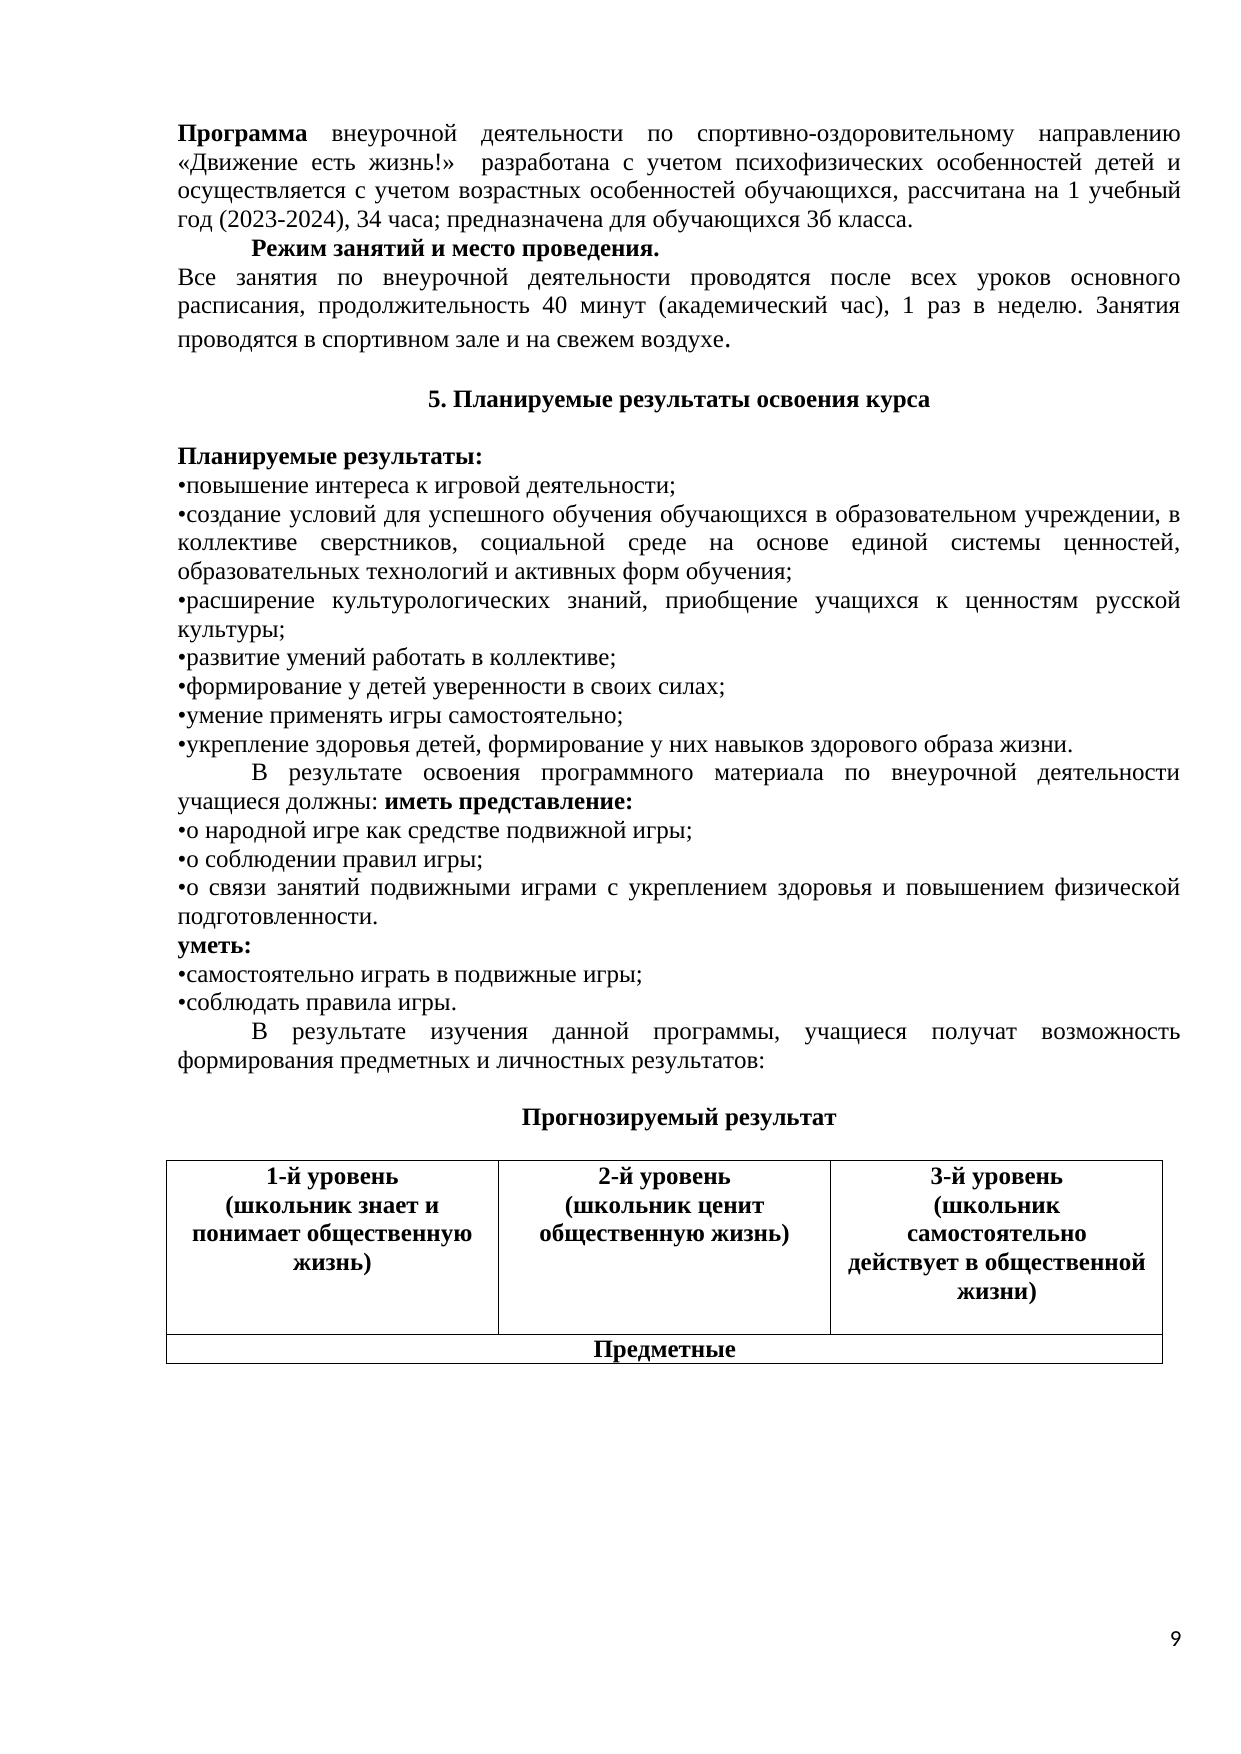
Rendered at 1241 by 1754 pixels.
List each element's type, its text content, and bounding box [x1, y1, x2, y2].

text •развитие умений работать в коллективе; [177, 642, 1181, 671]
table_cell Предметные [167, 1335, 1162, 1363]
table_header 2-й уровень (школьник ценит общественную жизнь) [499, 1161, 830, 1333]
text Планируемые результаты: [177, 441, 1181, 470]
text Прогнозируемый результат [177, 1102, 1181, 1131]
text Режим занятий и место проведения. [177, 233, 1181, 262]
text В результате изучения данной программы, учащиеся получат возможность формирования предметных и личностных результатов: [177, 1016, 1181, 1074]
text 5. Планируемые результаты освоения курса [177, 384, 1181, 412]
text •умение применять игры самостоятельно; [177, 700, 1181, 729]
text •соблюдать правила игры. [177, 987, 1181, 1016]
text •формирование у детей уверенности в своих силах; [177, 671, 1181, 700]
text В результате освоения программного материала по внеурочной деятельности учащиеся должны: иметь представление: [177, 757, 1181, 815]
text уметь: [177, 930, 1181, 959]
text Программа внеурочной деятельности по спортивно-оздоровительному направлению «Движение есть жизнь!» разработана с учетом психофизических особенностей детей и осуществляется с учетом возрастных особенностей обучающихся, рассчитана на 1 учебный год (2023-2024), 34 часа; предназначена для обучающихся 3б класса. [177, 118, 1181, 233]
table_header 3-й уровень (школьник самостоятельно действует в общественной жизни) [831, 1161, 1162, 1333]
text •о народной игре как средстве подвижной игры; [177, 815, 1181, 844]
text •о соблюдении правил игры; [177, 844, 1181, 872]
text •о связи занятий подвижными играми с укреплением здоровья и повышением физической подготовленности. [177, 872, 1181, 930]
text •самостоятельно играть в подвижные игры; [177, 959, 1181, 987]
text •повышение интереса к игровой деятельности; [177, 470, 1181, 499]
text •укрепление здоровья детей, формирование у них навыков здорового образа жизни. [177, 729, 1181, 757]
text Все занятия по внеурочной деятельности проводятся после всех уроков основного расписания, продолжительность 40 минут (академический час), 1 раз в неделю. Занятия проводятся в спортивном зале и на свежем воздухе. [177, 262, 1181, 355]
text •создание условий для успешного обучения обучающихся в образовательном учреждении, в коллективе сверстников, социальной среде на основе единой системы ценностей, образовательных технологий и активных форм обучения; [177, 499, 1181, 585]
table_header 1-й уровень (школьник знает и понимает общественную жизнь) [167, 1161, 498, 1333]
text •расширение культурологических знаний, приобщение учащихся к ценностям русской культуры; [177, 585, 1181, 642]
